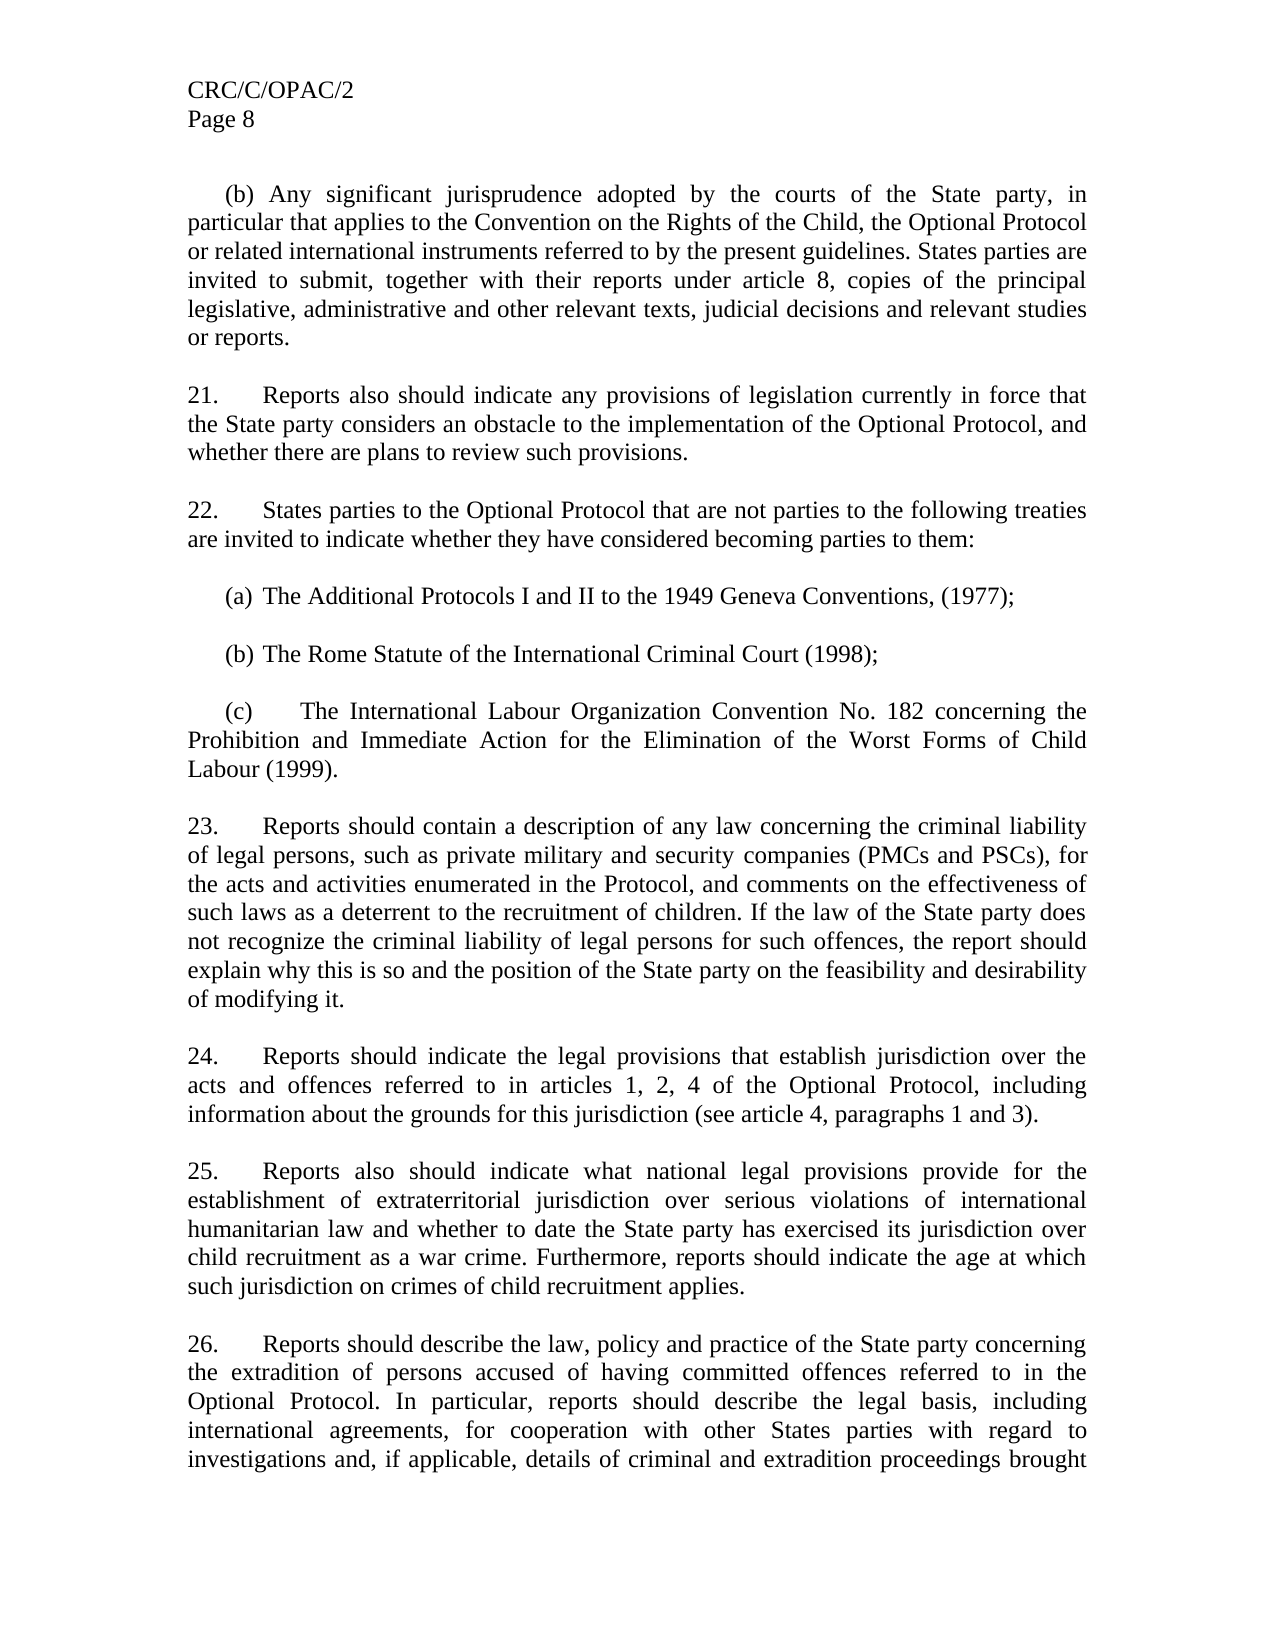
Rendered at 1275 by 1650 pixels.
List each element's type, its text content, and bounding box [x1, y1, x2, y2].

list The Additional Protocols I and II to the 1949 Geneva Conventions, (1977); [225, 581, 1088, 610]
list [187, 1329, 1088, 1472]
list Reports should contain a description of any law concerning the criminal liability of legal persons, such as private military and security companies (PMCs and PSCs), for the acts and activities enumerated in the Protocol, and comments on the effectiveness of such laws as a deterrent to the recruitment of children. If the law of the State party does not recognize the criminal liability of legal persons for such offences, the report should explain why this is so and the position of the State party on the feasibility and desirability of modifying it. [187, 811, 1088, 1012]
list The Rome Statute of the International Criminal Court (1998); [225, 639, 1088, 667]
list Reports also should indicate what national legal provisions provide for the establishment of extraterritorial jurisdiction over serious violations of international humanitarian law and whether to date the State party has exercised its jurisdiction over child recruitment as a war crime. Furthermore, reports should indicate the age at which such jurisdiction on crimes of child recruitment applies. [187, 1156, 1088, 1300]
list Reports also should indicate any provisions of legislation currently in force that the State party considers an obstacle to the implementation of the Optional Protocol, and whether there are plans to review such provisions. [187, 380, 1088, 466]
text (b) Any significant jurisprudence adopted by the courts of the State party, in particular that applies to the Convention on the Rights of the Child, the Optional Protocol or related international instruments referred to by the present guidelines. States parties are invited to submit, together with their reports under article 8, copies of the principal legislative, administrative and other relevant texts, judicial decisions and relevant studies or reports. [187, 179, 1088, 351]
list Reports should indicate the legal provisions that establish jurisdiction over the acts and offences referred to in articles 1, 2, 4 of the Optional Protocol, including information about the grounds for this jurisdiction (see article 4, paragraphs 1 and 3). [187, 1041, 1088, 1127]
list States parties to the Optional Protocol that are not parties to the following treaties are invited to indicate whether they have considered becoming parties to them: [187, 495, 1088, 552]
list The International Labour Organization Convention No. 182 concerning the Prohibition and Immediate Action for the Elimination of the Worst Forms of Child Labour (1999). [187, 696, 1088, 782]
